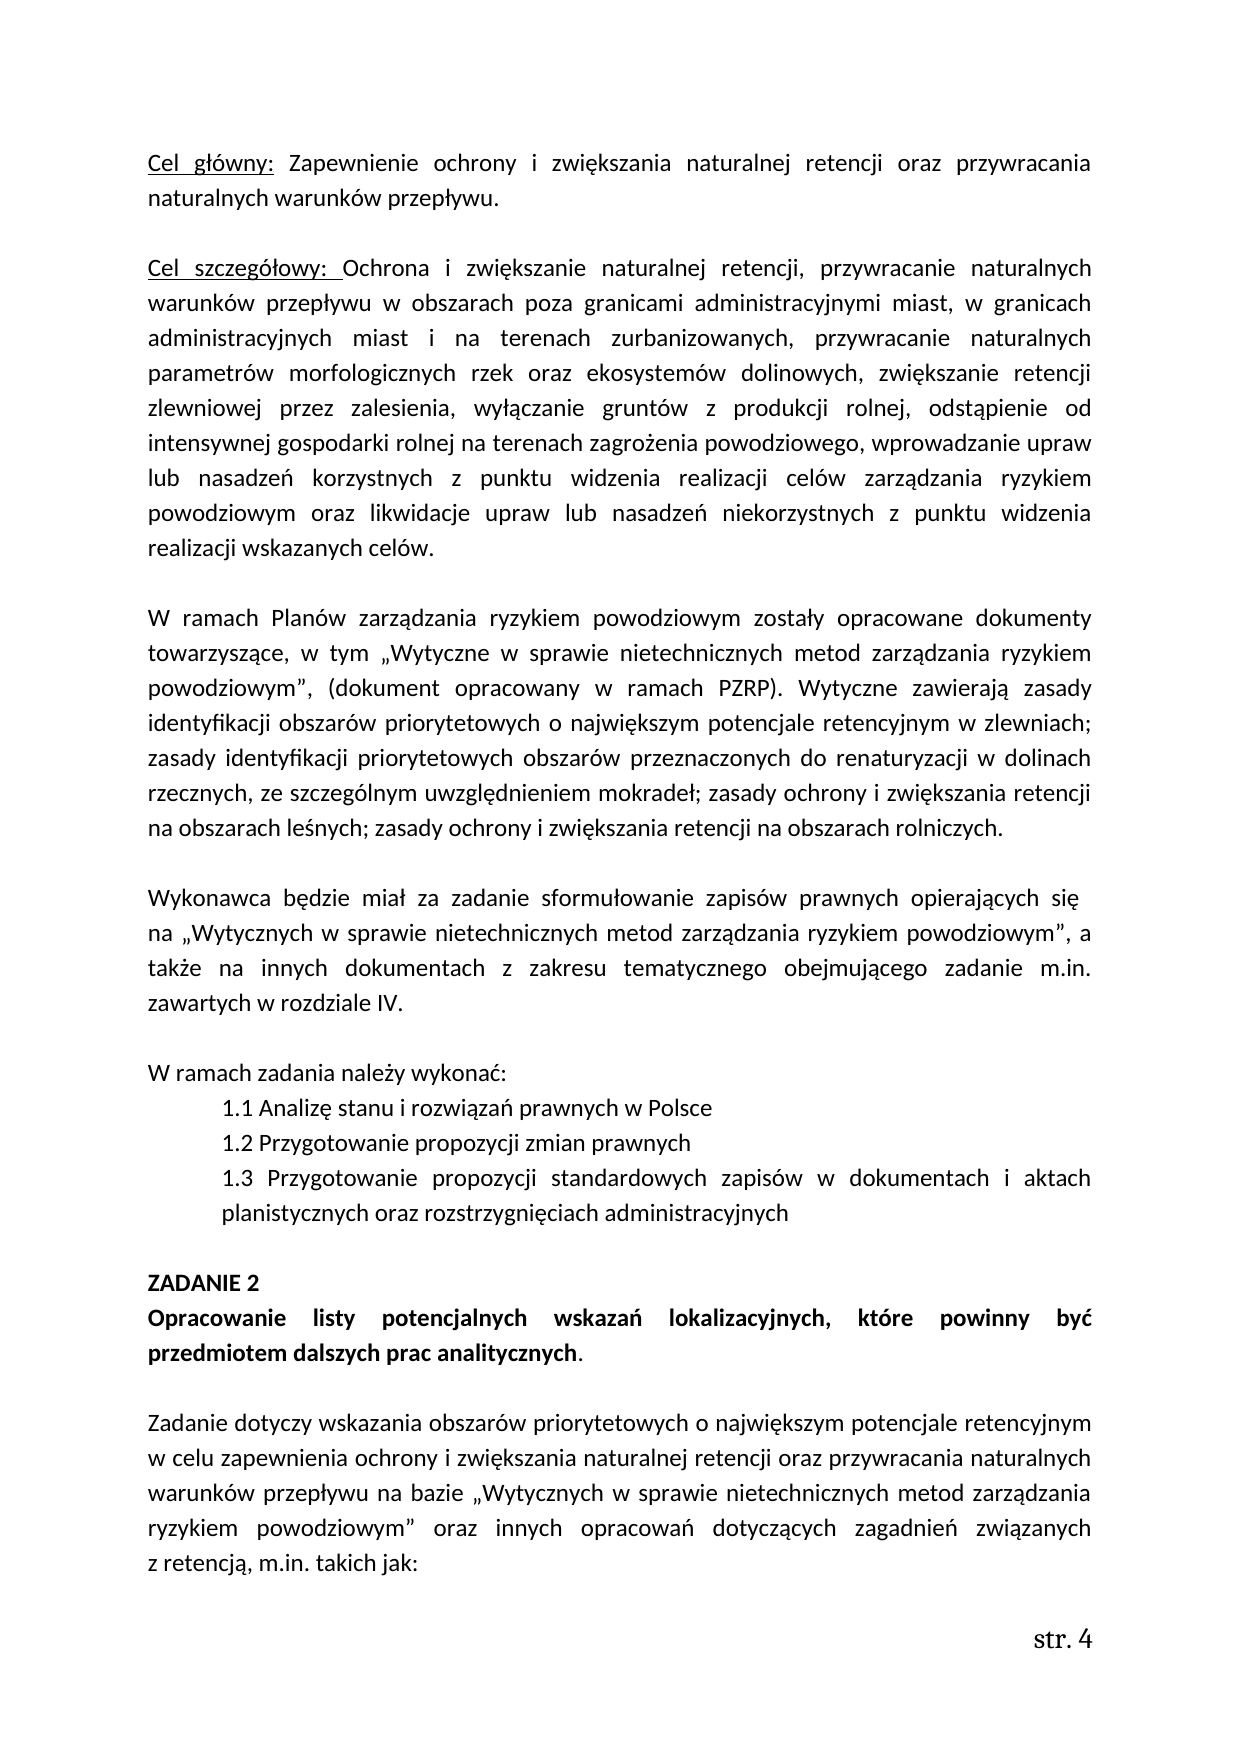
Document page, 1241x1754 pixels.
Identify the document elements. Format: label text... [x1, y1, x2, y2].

text Opracowanie listy potencjalnych wskazań lokalizacyjnych, które powinny być przedmiotem dalszych prac analitycznych. [148, 1303, 1093, 1368]
text 1.3 Przygotowanie propozycji standardowych zapisów w dokumentach i aktach planistycznych oraz rozstrzygnięciach administracyjnych [221, 1163, 1093, 1228]
text 1.1 Analizę stanu i rozwiązań prawnych w Polsce [221, 1093, 1093, 1123]
text W ramach Planów zarządzania ryzykiem powodziowym zostały opracowane dokumenty towarzyszące, w tym „Wytyczne w sprawie nietechnicznych metod zarządzania ryzykiem powodziowym”, (dokument opracowany w ramach PZRP). Wytyczne zawierają zasady identyfikacji obszarów priorytetowych o największym potencjale retencyjnym w zlewniach; zasady identyfikacji priorytetowych obszarów przeznaczonych do renaturyzacji w dolinach rzecznych, ze szczególnym uwzględnieniem mokradeł; zasady ochrony i zwiększania retencji na obszarach leśnych; zasady ochrony i zwiększania retencji na obszarach rolniczych. [148, 603, 1093, 843]
text Cel szczegółowy: Ochrona i zwiększanie naturalnej retencji, przywracanie naturalnych warunków przepływu w obszarach poza granicami administracyjnymi miast, w granicach administracyjnych miast i na terenach zurbanizowanych, przywracanie naturalnych parametrów morfologicznych rzek oraz ekosystemów dolinowych, zwiększanie retencji zlewniowej przez zalesienia, wyłączanie gruntów z produkcji rolnej, odstąpienie od intensywnej gospodarki rolnej na terenach zagrożenia powodziowego, wprowadzanie upraw lub nasadzeń korzystnych z punktu widzenia realizacji celów zarządzania ryzykiem powodziowym oraz likwidacje upraw lub nasadzeń niekorzystnych z punktu widzenia realizacji wskazanych celów. [148, 253, 1093, 563]
text W ramach zadania należy wykonać: [148, 1058, 1093, 1088]
text 1.2 Przygotowanie propozycji zmian prawnych [221, 1128, 1093, 1158]
text Wykonawca będzie miał za zadanie sformułowanie zapisów prawnych opierających się na „Wytycznych w sprawie nietechnicznych metod zarządzania ryzykiem powodziowym”, a także na innych dokumentach z zakresu tematycznego obejmującego zadanie m.in. zawartych w rozdziale IV. [148, 883, 1093, 1018]
text Cel główny: Zapewnienie ochrony i zwiększania naturalnej retencji oraz przywracania naturalnych warunków przepływu. [148, 148, 1093, 213]
text Zadanie dotyczy wskazania obszarów priorytetowych o największym potencjale retencyjnym w celu zapewnienia ochrony i zwiększania naturalnej retencji oraz przywracania naturalnych warunków przepływu na bazie „Wytycznych w sprawie nietechnicznych metod zarządzania ryzykiem powodziowym” oraz innych opracowań dotyczących zagadnień związanych z retencją, m.in. takich jak: [148, 1408, 1093, 1578]
text ZADANIE 2 [148, 1268, 1093, 1298]
